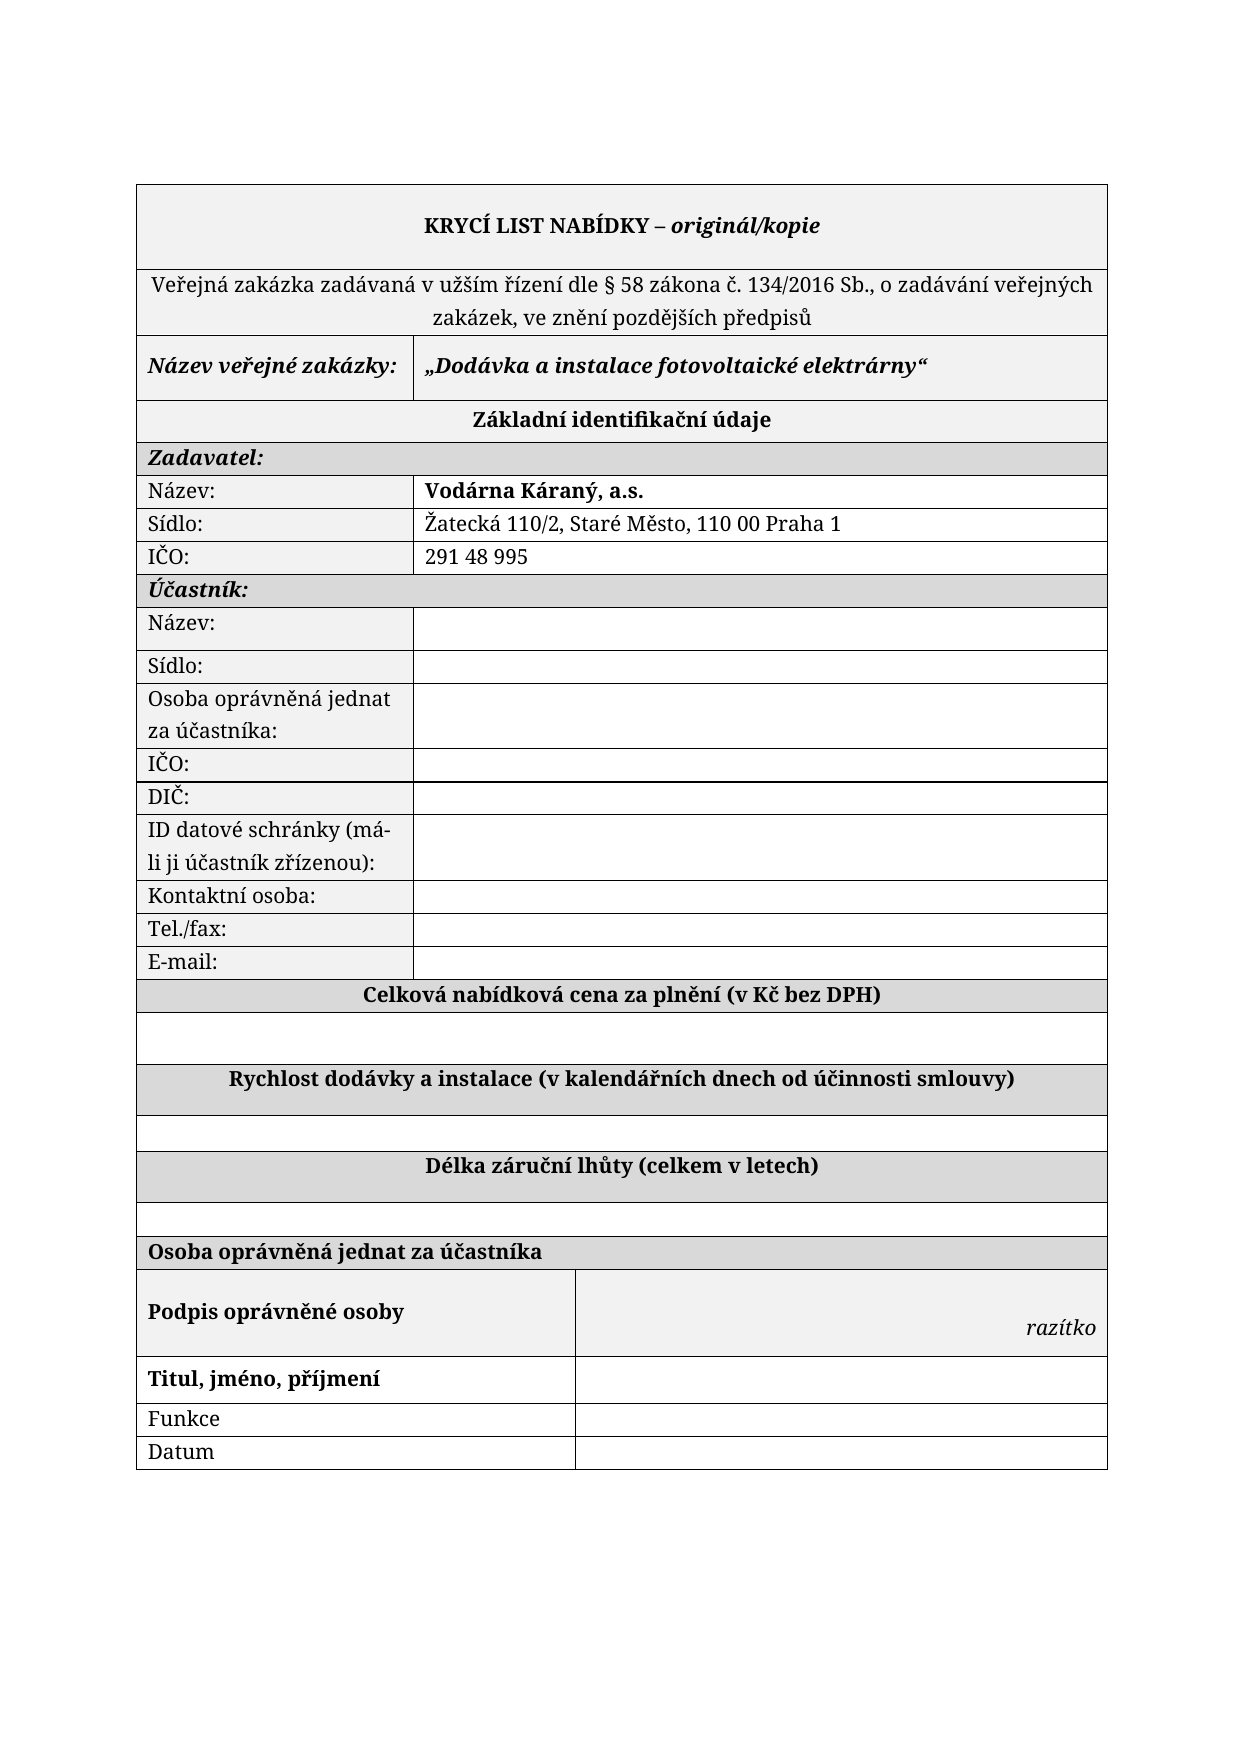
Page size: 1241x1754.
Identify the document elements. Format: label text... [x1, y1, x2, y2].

table_cell Zadavatel: [137, 443, 1107, 475]
table_cell [414, 749, 1107, 781]
table_cell DIČ: [137, 783, 413, 814]
table_cell Rychlost dodávky a instalace (v kalendářních dnech od účinnosti smlouvy) [137, 1065, 1107, 1115]
table_cell Tel./fax: [137, 914, 413, 946]
table_cell Vodárna Káraný, a.s. [414, 476, 1107, 508]
table_cell Sídlo: [137, 651, 413, 683]
table_cell razítko [576, 1270, 1107, 1356]
table_cell ID datové schránky (má-li ji účastník zřízenou): [137, 815, 413, 880]
table_cell Sídlo: [137, 509, 413, 541]
table_cell [414, 651, 1107, 683]
table_cell Kontaktní osoba: [137, 881, 413, 913]
table_cell Veřejná zakázka zadávaná v užším řízení dle § 58 zákona č. 134/2016 Sb., o zadávání veřejných zakázek, ve znění pozdějších předpisů [137, 270, 1107, 334]
table_cell Osoba oprávněná jednat za účastníka [137, 1237, 1107, 1269]
table_cell [576, 1357, 1107, 1403]
table_cell [414, 815, 1107, 880]
table_cell Datum [137, 1437, 575, 1469]
table_cell Funkce [137, 1404, 575, 1436]
table_cell [414, 881, 1107, 913]
table_cell [137, 1203, 1107, 1236]
table_cell Název: [137, 608, 413, 650]
table_cell Celková nabídková cena za plnění (v Kč bez DPH) [137, 980, 1107, 1012]
table_cell Základní identifikační údaje [137, 401, 1107, 442]
table_cell [414, 684, 1107, 748]
table_cell Osoba oprávněná jednat za účastníka: [137, 684, 413, 748]
table_cell [414, 783, 1107, 814]
table_cell Název veřejné zakázky: [137, 336, 413, 400]
table_cell IČO: [137, 749, 413, 781]
table_cell E-mail: [137, 947, 413, 979]
table_cell [137, 1013, 1107, 1063]
table_header KRYCÍ LIST NABÍDKY – originál/kopie [137, 185, 1107, 269]
table_cell „Dodávka a instalace fotovoltaické elektrárny“ [414, 336, 1107, 400]
table_cell 291 48 995 [414, 542, 1107, 574]
table_cell Název: [137, 476, 413, 508]
table_cell [414, 947, 1107, 979]
table_cell Titul, jméno, příjmení [137, 1357, 575, 1403]
table_cell [414, 608, 1107, 650]
table_cell [576, 1437, 1107, 1469]
table_cell Účastník: [137, 575, 1107, 607]
table_cell Podpis oprávněné osoby [137, 1270, 575, 1356]
table_cell [576, 1404, 1107, 1436]
table_cell [137, 1116, 1107, 1151]
table_cell Žatecká 110/2, Staré Město, 110 00 Praha 1 [414, 509, 1107, 541]
table_cell [414, 914, 1107, 946]
table_cell IČO: [137, 542, 413, 574]
table_cell Délka záruční lhůty (celkem v letech) [137, 1152, 1107, 1202]
